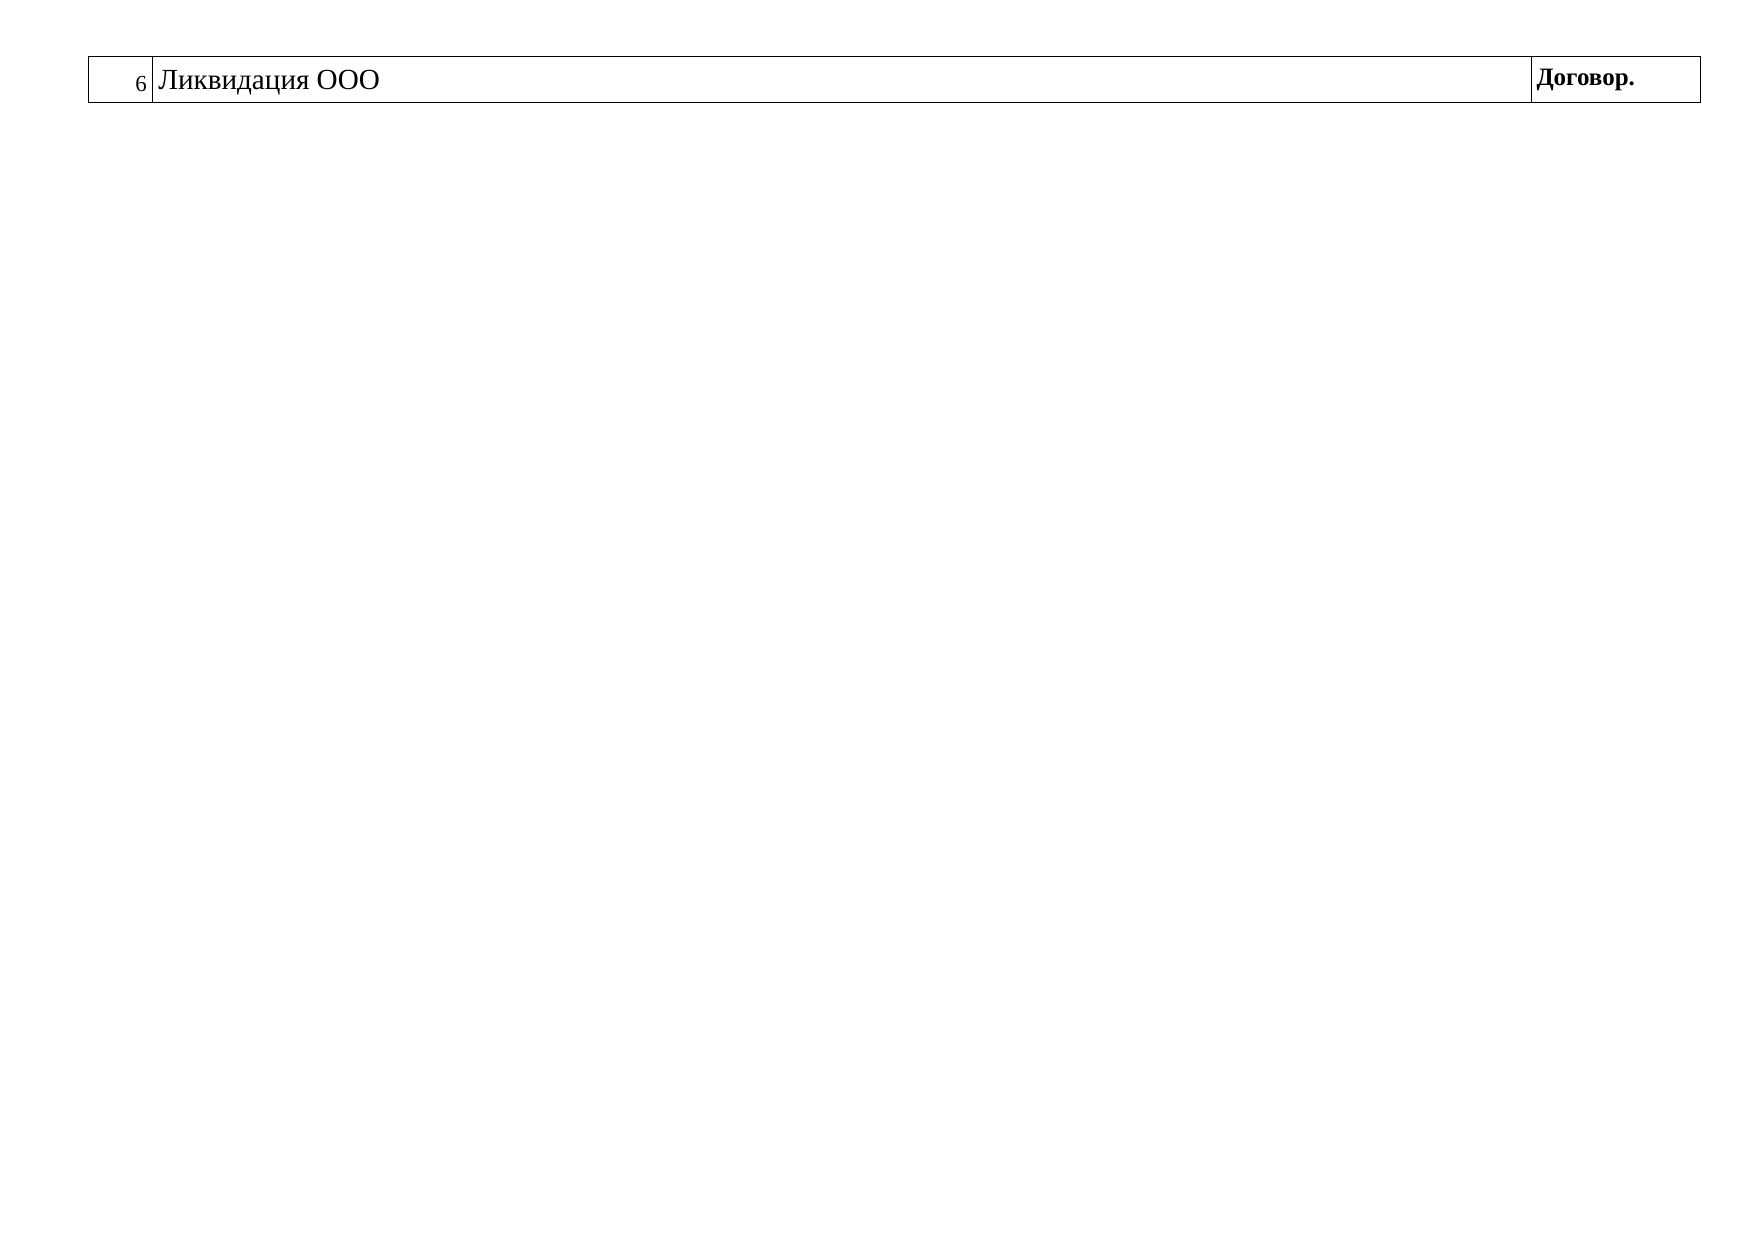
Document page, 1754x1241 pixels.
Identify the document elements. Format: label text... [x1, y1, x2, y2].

table_cell Ликвидация ООО [153, 57, 1531, 102]
table_cell Договор. [1532, 57, 1700, 102]
table_cell 6 [89, 57, 152, 102]
